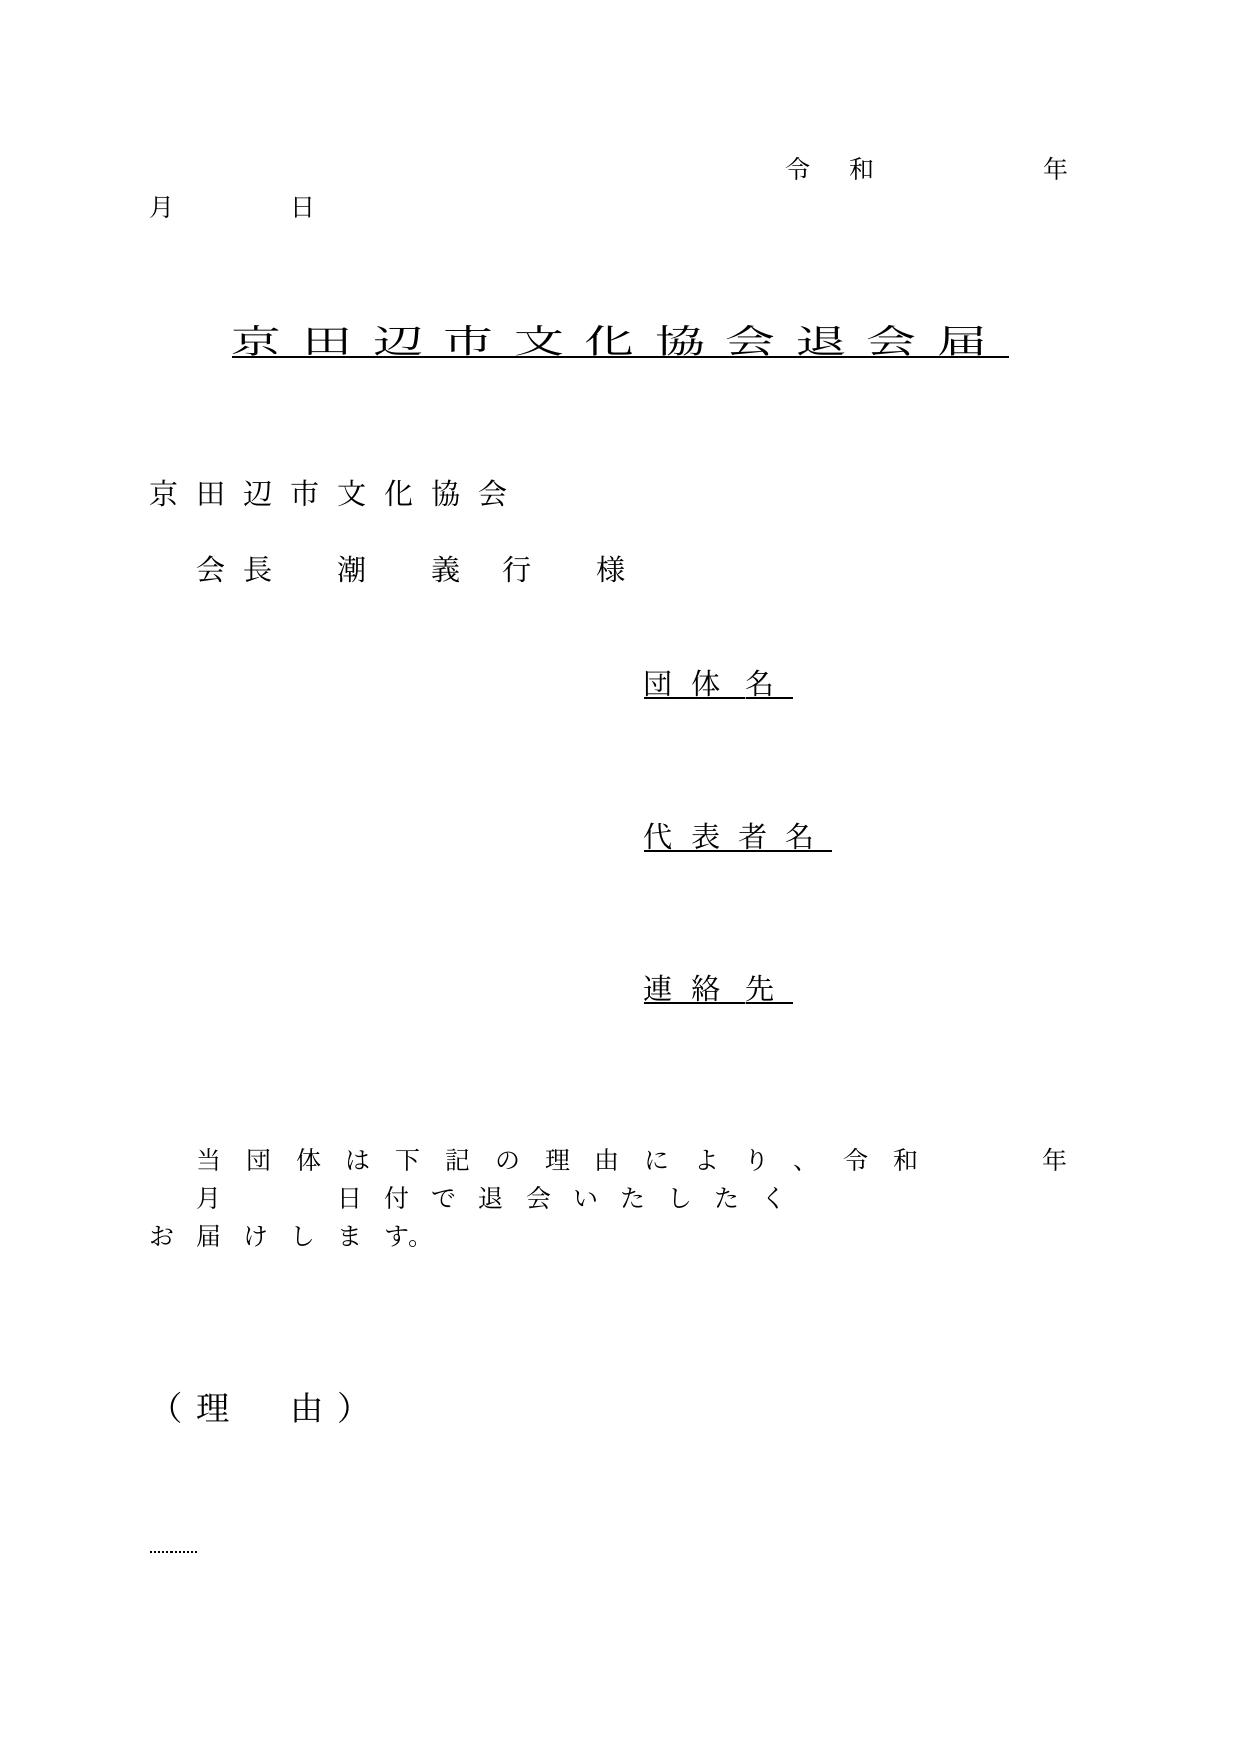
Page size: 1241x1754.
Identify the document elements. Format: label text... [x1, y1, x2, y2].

text 京田辺市文化協会 [149, 453, 1091, 529]
text お届けします。 [149, 1216, 1091, 1254]
text 連絡先 [150, 949, 1091, 1025]
text 令和 年 月 日 [149, 148, 1091, 224]
text 団体名 [150, 644, 1091, 720]
text （理 由） [149, 1368, 1091, 1444]
text 代表者名 [149, 796, 1091, 873]
text 京田辺市文化協会退会届 [149, 301, 1091, 377]
text 会長 潮 義 行 様 [149, 529, 1091, 606]
text 当団体は下記の理由により、令和 年 月 日付で退会いたしたく [176, 1139, 1091, 1216]
